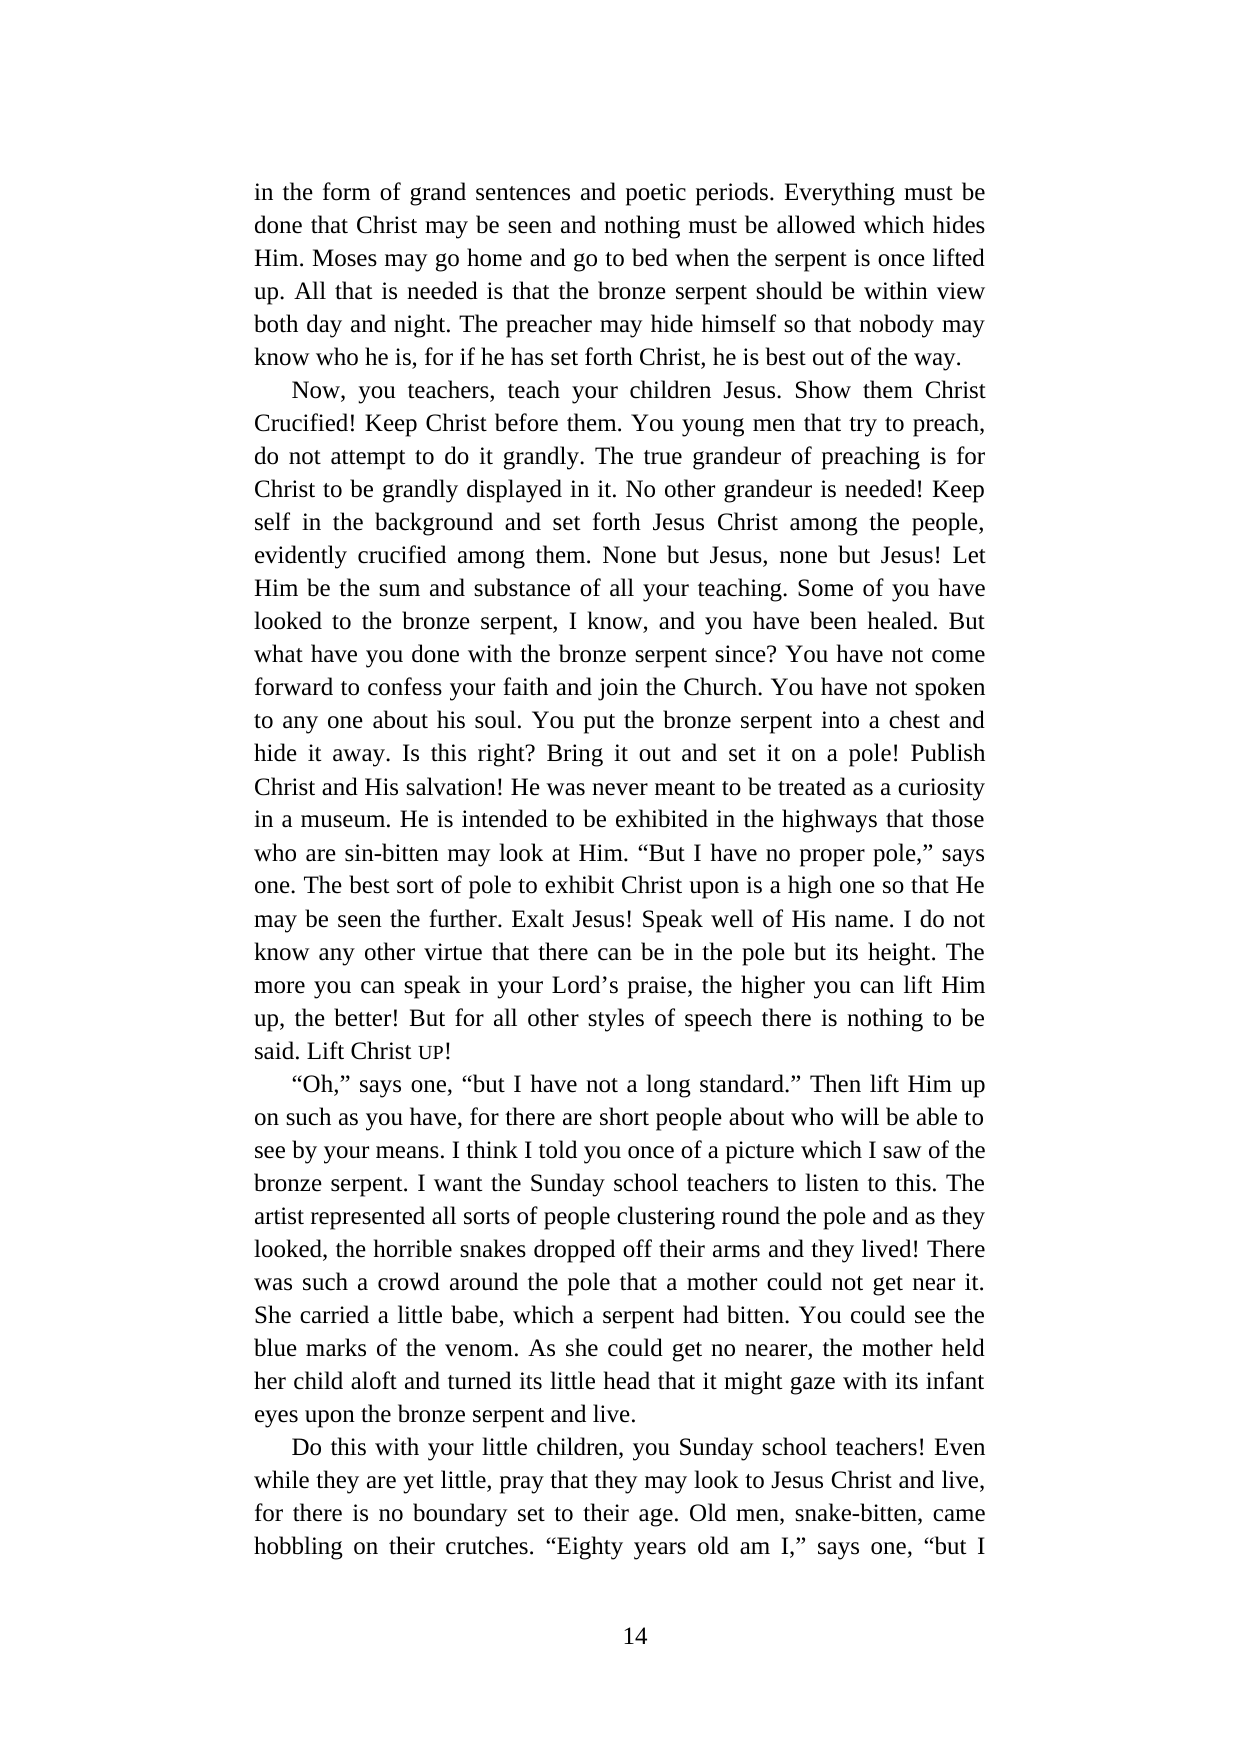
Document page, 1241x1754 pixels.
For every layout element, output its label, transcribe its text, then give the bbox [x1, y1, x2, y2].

text Now, you teachers, teach your children Jesus. Show them Christ Crucified! Keep Christ before them. You young men that try to preach, do not attempt to do it grandly. The true grandeur of preaching is for Christ to be grandly displayed in it. No other grandeur is needed! Keep self in the background and set forth Jesus Christ among the people, evidently crucified among them. None but Jesus, none but Jesus! Let Him be the sum and substance of all your teaching. Some of you have looked to the bronze serpent, I know, and you have been healed. But what have you done with the bronze serpent since? You have not come forward to confess your faith and join the Church. You have not spoken to any one about his soul. You put the bronze serpent into a chest and hide it away. Is this right? Bring it out and set it on a pole! Publish Christ and His salvation! He was never meant to be treated as a curiosity in a museum. He is intended to be exhibited in the highways that those who are sin-bitten may look at Him. “But I have no proper pole,” says one. The best sort of pole to exhibit Christ upon is a high one so that He may be seen the further. Exalt Jesus! Speak well of His name. I do not know any other virtue that there can be in the pole but its height. The more you can speak in your Lord’s praise, the higher you can lift Him up, the better! But for all other styles of speech there is nothing to be said. Lift Christ up! [254, 375, 986, 1064]
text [254, 177, 986, 371]
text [254, 1432, 986, 1560]
text “Oh,” says one, “but I have not a long standard.” Then lift Him up on such as you have, for there are short people about who will be able to see by your means. I think I told you once of a picture which I saw of the bronze serpent. I want the Sunday school teachers to listen to this. The artist represented all sorts of people clustering round the pole and as they looked, the horrible snakes dropped off their arms and they lived! There was such a crowd around the pole that a mother could not get near it. She carried a little babe, which a serpent had bitten. You could see the blue marks of the venom. As she could get no nearer, the mother held her child aloft and turned its little head that it might gaze with its infant eyes upon the bronze serpent and live. [254, 1069, 986, 1428]
